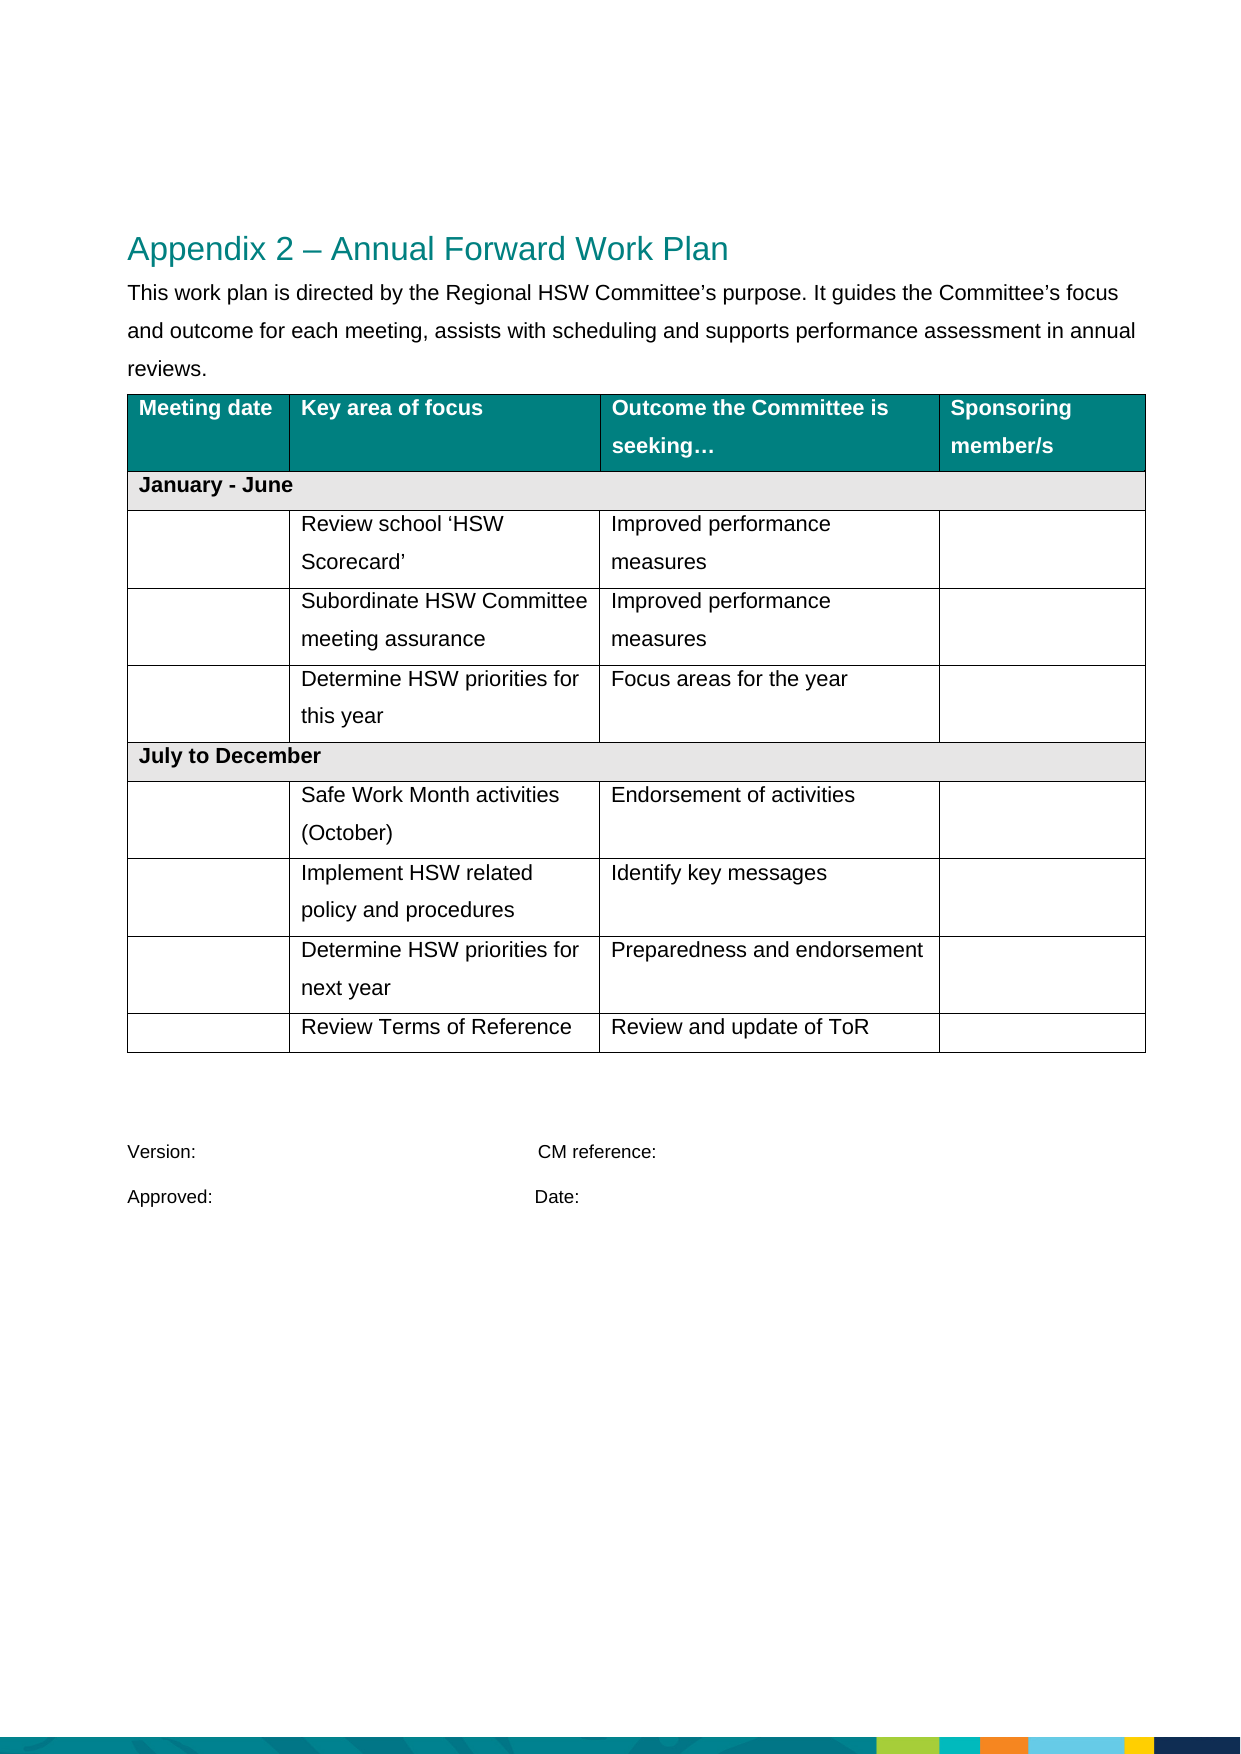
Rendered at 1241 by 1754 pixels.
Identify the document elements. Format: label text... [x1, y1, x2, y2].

table_cell Identify key messages [600, 859, 939, 936]
table_cell Review Terms of Reference [290, 1014, 599, 1052]
table_header Meeting date [128, 395, 289, 471]
table_cell Subordinate HSW Committee meeting assurance [290, 589, 599, 664]
table_cell [940, 589, 1145, 664]
table_cell [128, 859, 289, 936]
table_cell [940, 666, 1145, 742]
table_cell [940, 782, 1145, 858]
table_cell Improved performance measures [600, 511, 939, 587]
text Version: CM reference: [127, 1141, 1146, 1162]
table_cell January - June [128, 472, 1145, 510]
table_cell Review school ‘HSW Scorecard’ [290, 511, 599, 587]
table_cell [128, 937, 289, 1013]
table_cell Review and update of ToR [600, 1014, 939, 1052]
table_header Outcome the Committee is seeking… [601, 395, 939, 471]
table_cell [128, 666, 289, 742]
table_cell Determine HSW priorities for next year [290, 937, 599, 1013]
table_cell [940, 859, 1145, 936]
table_cell Improved performance measures [600, 589, 939, 664]
table_cell Endorsement of activities [600, 782, 939, 858]
table_cell [128, 1014, 289, 1052]
subtitle Appendix 2 – Annual Forward Work Plan [127, 229, 1146, 268]
table_cell [128, 511, 289, 587]
table_cell Focus areas for the year [600, 666, 939, 742]
picture [0, 1737, 1241, 1754]
table_header Sponsoring member/s [940, 395, 1145, 471]
table_cell Preparedness and endorsement [600, 937, 939, 1013]
table_header Key area of focus [290, 395, 600, 471]
table_cell [128, 589, 289, 664]
text Approved: Date: [127, 1185, 1146, 1207]
table_cell [940, 511, 1145, 587]
table_cell [128, 782, 289, 858]
table_cell [940, 937, 1145, 1013]
table_cell Determine HSW priorities for this year [290, 666, 599, 742]
text This work plan is directed by the Regional HSW Committee’s purpose. It guides the Committee’s focus and outcome for each meeting, assists with scheduling and supports performance assessment in annual reviews. [127, 280, 1146, 381]
table_cell July to December [128, 743, 1145, 781]
table_cell Implement HSW related policy and procedures [290, 859, 599, 936]
table_cell Safe Work Month activities (October) [290, 782, 599, 858]
table_cell [940, 1014, 1145, 1052]
